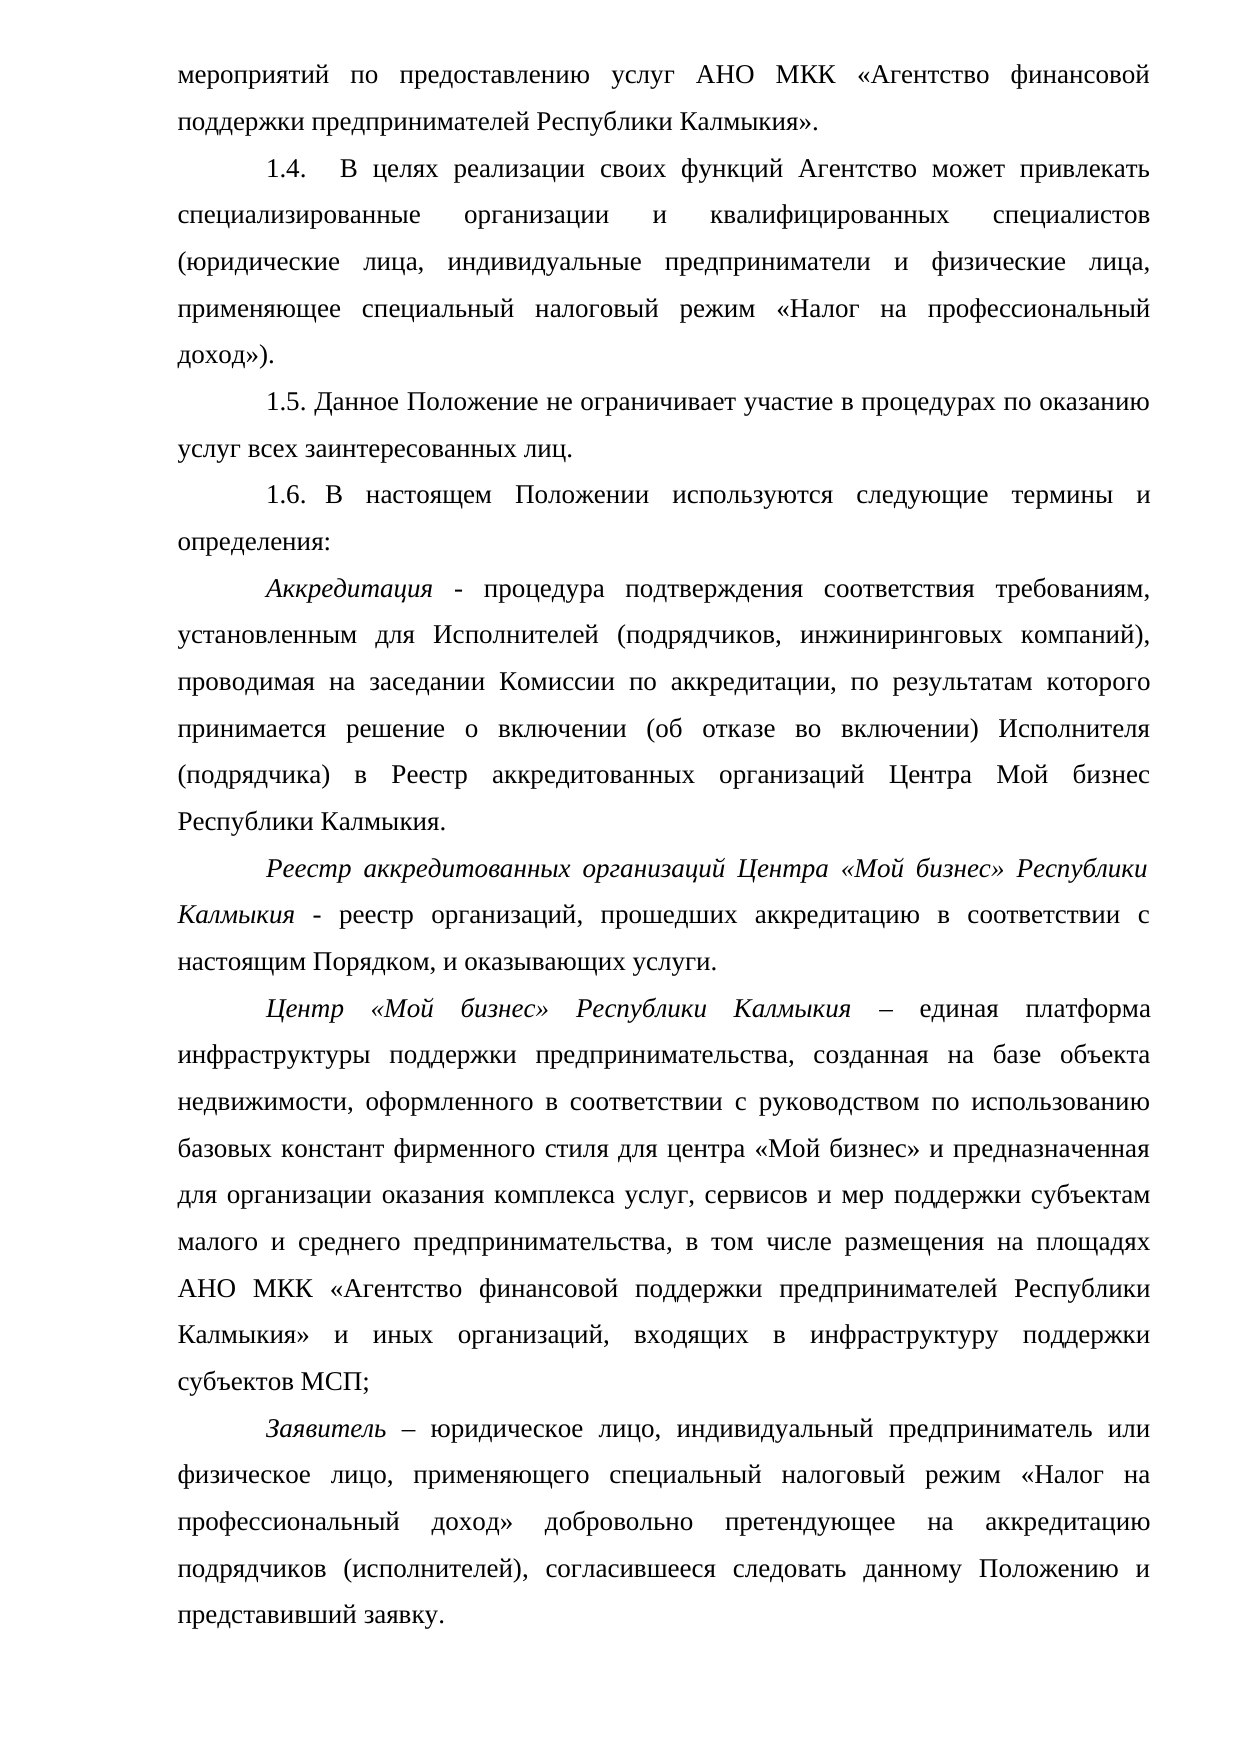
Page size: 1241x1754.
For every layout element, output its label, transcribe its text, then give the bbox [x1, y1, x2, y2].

text Реестр аккредитованных организаций Центра «Мой бизнес» Республики Калмыкия - реестр организаций, прошедших аккредитацию в соответствии с настоящим Порядком, и оказывающих услуги. [177, 852, 1151, 976]
text 1.4. В целях реализации своих функций Агентство может привлекать специализированные организации и квалифицированных специалистов (юридические лица, индивидуальные предприниматели и физические лица, применяющее специальный налоговый режим «Налог на профессиональный доход»). [177, 152, 1151, 369]
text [177, 58, 1151, 136]
text Центр «Мой бизнес» Республики Калмыкия – единая платформа инфраструктуры поддержки предпринимательства, созданная на базе объекта недвижимости, оформленного в соответствии с руководством по использованию базовых констант фирменного стиля для центра «Мой бизнес» и предназначенная для организации оказания комплекса услуг, сервисов и мер поддержки субъектам малого и среднего предпринимательства, в том числе размещения на площадях АНО МКК «Агентство финансовой поддержки предпринимателей Республики Калмыкия» и иных организаций, входящих в инфраструктуру поддержки субъектов МСП; [177, 992, 1151, 1396]
text Заявитель – юридическое лицо, индивидуальный предприниматель или физическое лицо, применяющего специальный налоговый режим «Налог на профессиональный доход» добровольно претендующее на аккредитацию подрядчиков (исполнителей), согласившееся следовать данному Положению и представивший заявку. [177, 1412, 1151, 1629]
text Аккредитация - процедура подтверждения соответствия требованиям, установленным для Исполнителей (подрядчиков, инжиниринговых компаний), проводимая на заседании Комиссии по аккредитации, по результатам которого принимается решение о включении (об отказе во включении) Исполнителя (подрядчика) в Реестр аккредитованных организаций Центра Мой бизнес Республики Калмыкия. [177, 572, 1151, 836]
text 1.6. В настоящем Положении используются следующие термины и определения: [177, 478, 1151, 556]
text 1.5. Данное Положение не ограничивает участие в процедурах по оказанию услуг всех заинтересованных лиц. [177, 385, 1151, 463]
